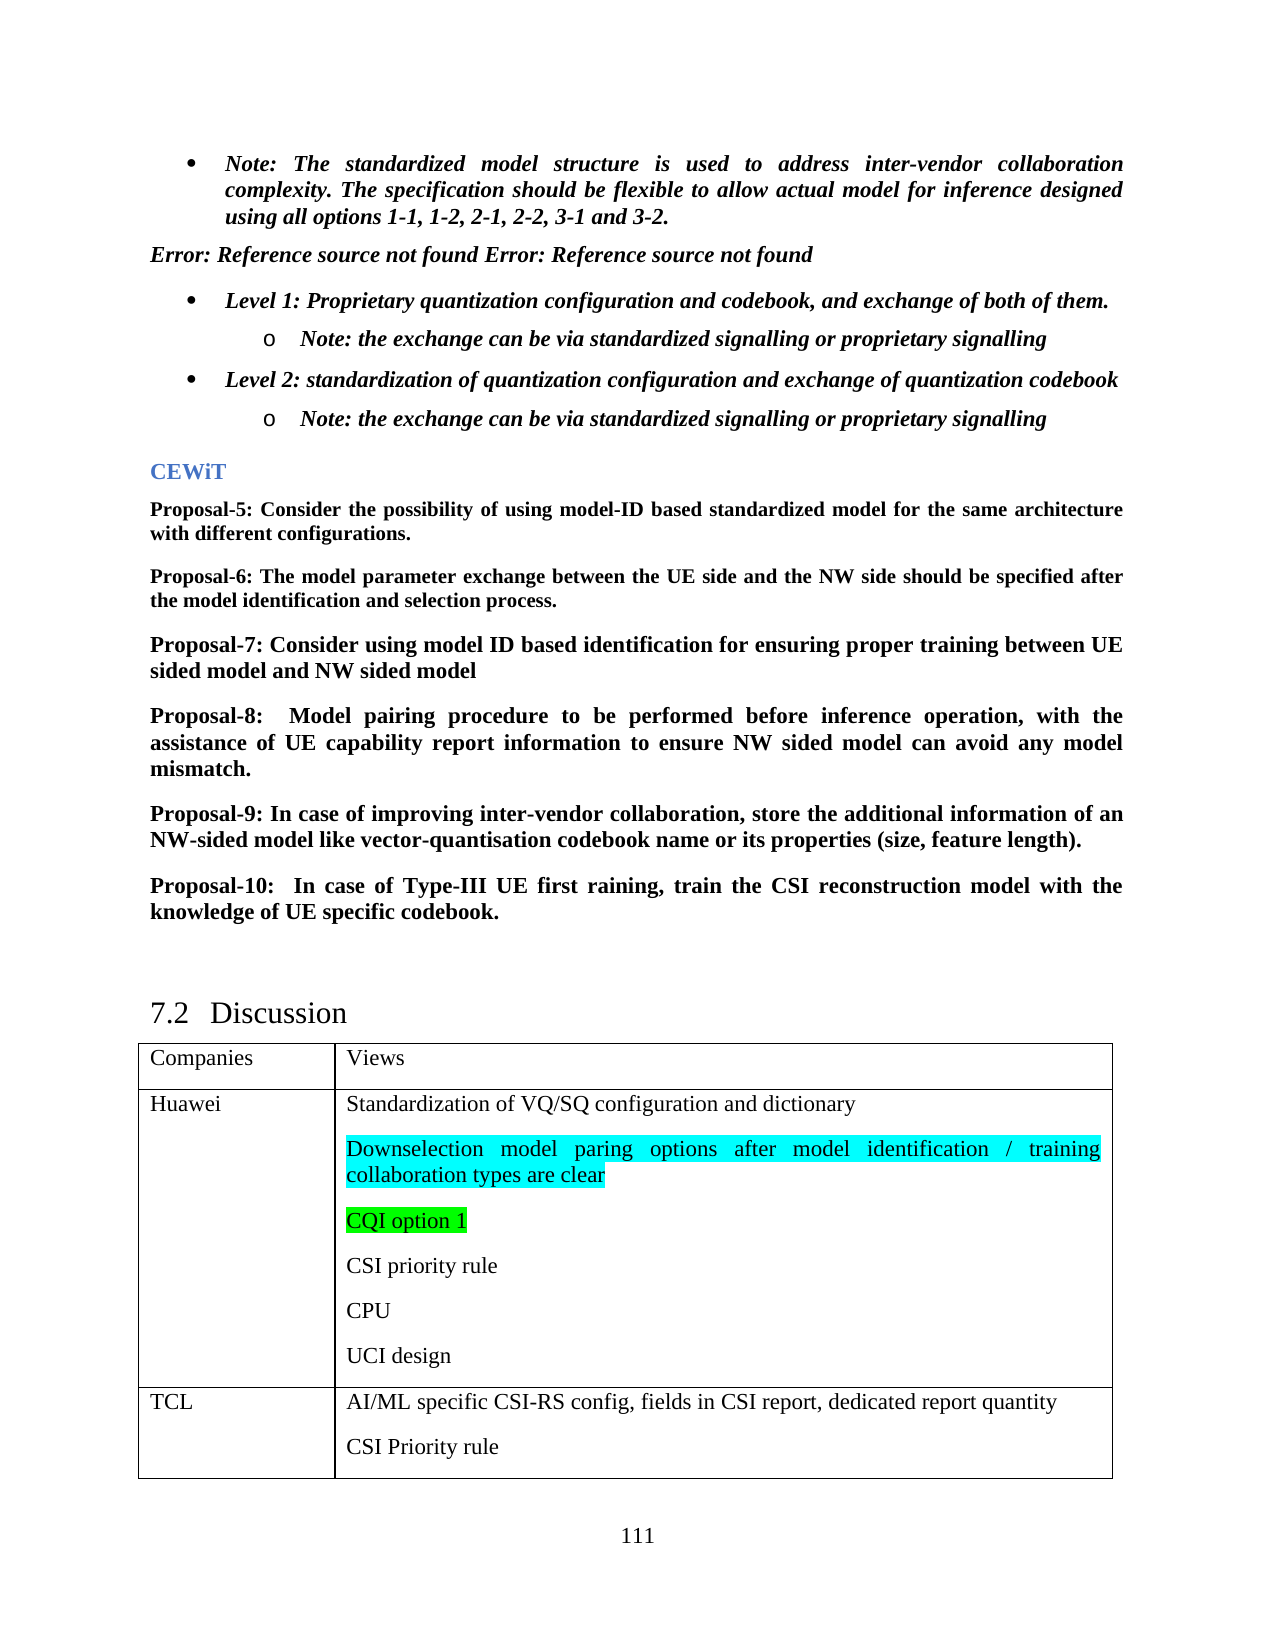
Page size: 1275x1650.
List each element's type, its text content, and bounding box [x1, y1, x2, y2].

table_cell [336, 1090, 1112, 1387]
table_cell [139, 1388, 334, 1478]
subtitle Discussion [150, 994, 1125, 1030]
list Note: The standardized model structure is used to address inter-vendor collaboration complexity. The specification should be flexible to allow actual model for inference designed using all options 1-1, 1-2, 2-1, 2-2, 3-1 and 3-2. [187, 150, 1125, 229]
text Proposal-8: Model pairing procedure to be performed before inference operation, with the assistance of UE capability report information to ensure NW sided model can avoid any model mismatch. [150, 702, 1125, 781]
list Level 2: standardization of quantization configuration and exchange of quantization codebook [187, 366, 1125, 393]
text Proposal-7: Consider using model ID based identification for ensuring proper training between UE sided model and NW sided model [150, 631, 1125, 684]
list Level 1: Proprietary quantization configuration and codebook, and exchange of both of them. [187, 287, 1125, 313]
list Note: the exchange can be via standardized signalling or proprietary signalling [262, 326, 1125, 354]
text Proposal-10: In case of Type-III UE first raining, train the CSI reconstruction model with the knowledge of UE specific codebook. [150, 872, 1125, 924]
text CEWiT [150, 458, 1125, 485]
text Proposal-6: The model parameter exchange between the UE side and the NW side should be specified after the model identification and selection process. [150, 564, 1125, 612]
text Proposal-5: Consider the possibility of using model-ID based standardized model for the same architecture with different configurations. [150, 497, 1125, 545]
list Note: the exchange can be via standardized signalling or proprietary signalling [262, 405, 1125, 433]
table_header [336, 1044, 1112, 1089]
text Proposal-9: In case of improving inter-vendor collaboration, store the additional information of an NW-sided model like vector-quantisation codebook name or its properties (size, feature length). [150, 800, 1125, 853]
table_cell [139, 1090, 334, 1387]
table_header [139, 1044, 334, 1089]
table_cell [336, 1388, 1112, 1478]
